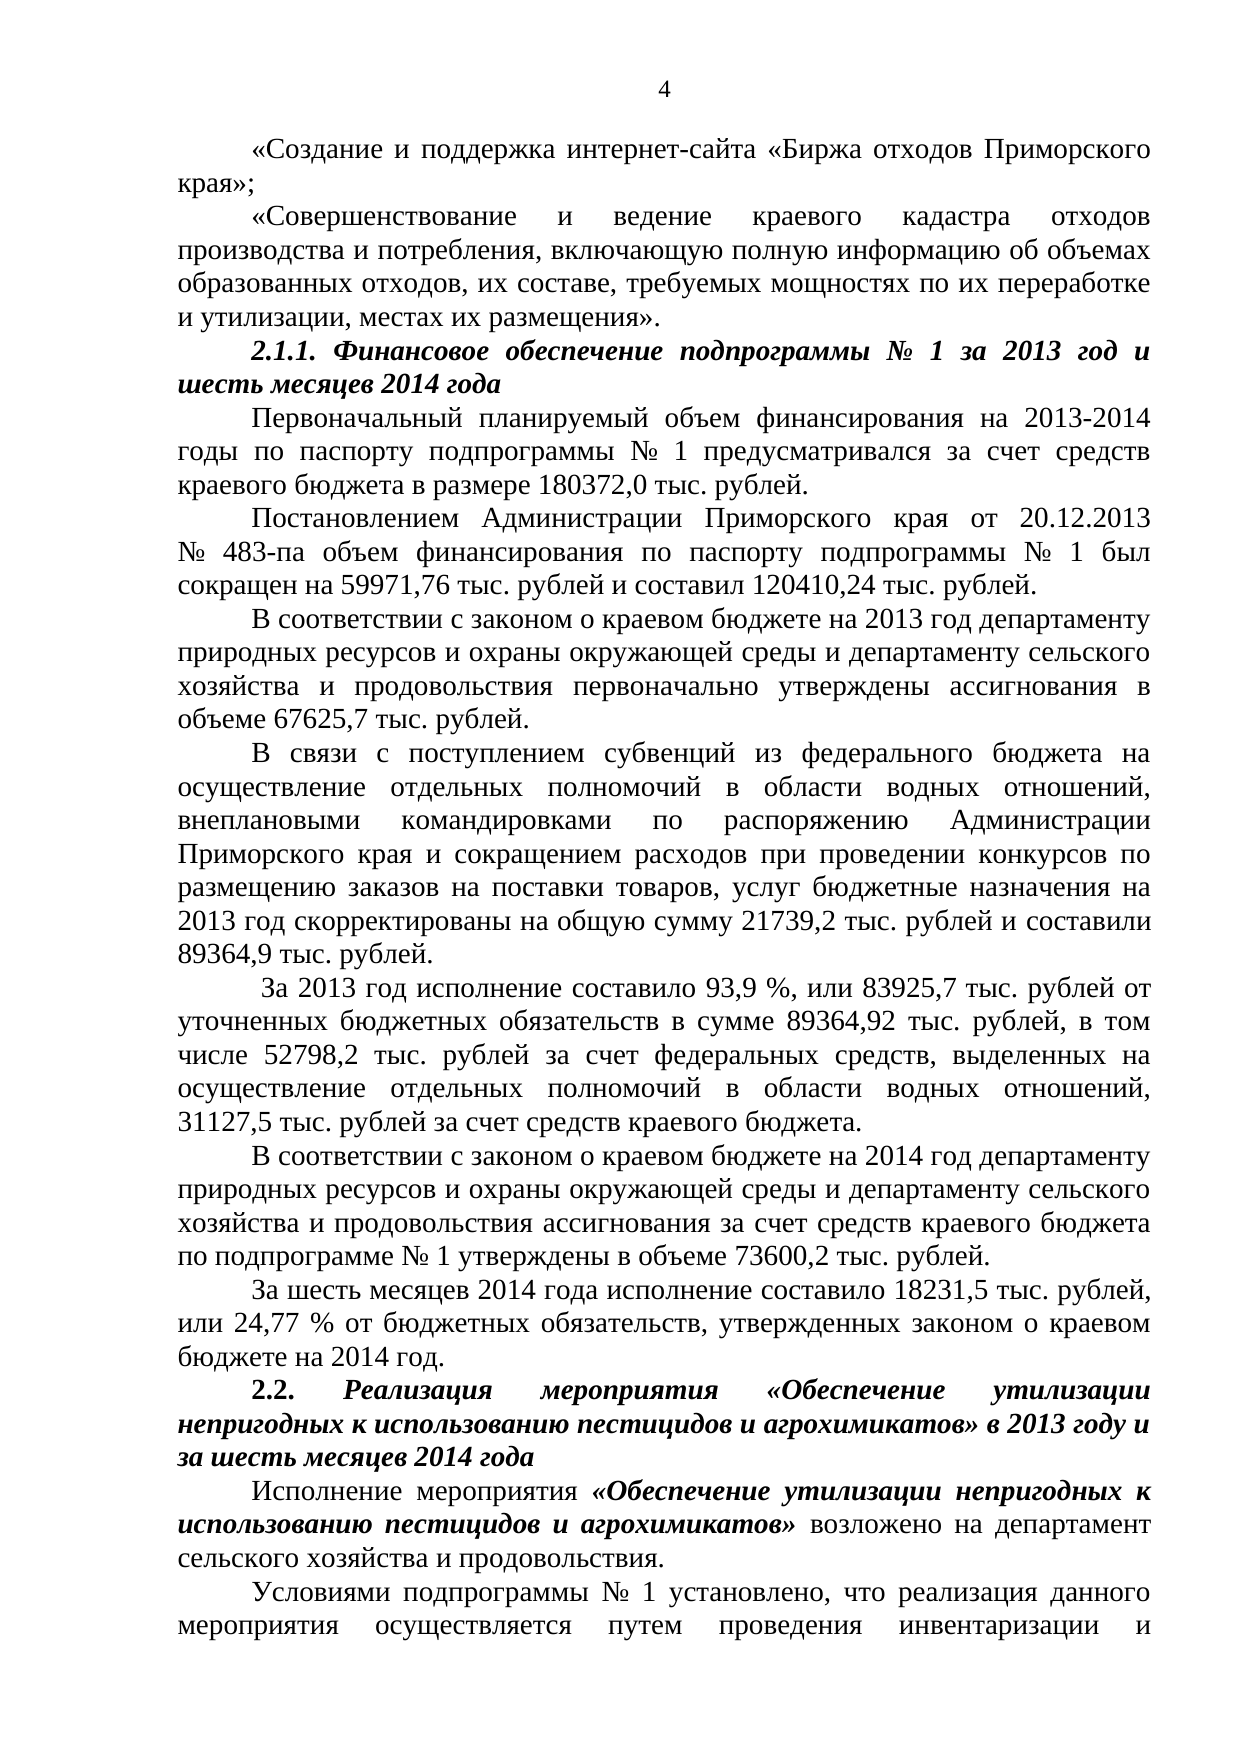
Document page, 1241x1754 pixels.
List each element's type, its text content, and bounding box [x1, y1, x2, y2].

text Постановлением Администрации Приморского края от 20.12.2013 № 483-па объем финансирования по паспорту подпрограммы № 1 был сокращен на 59971,76 тыс. рублей и составил 120410,24 тыс. рублей. [177, 500, 1152, 601]
text Исполнение мероприятия «Обеспечение утилизации непригодных к использованию пестицидов и агрохимикатов» возложено на департамент сельского хозяйства и продовольствия. [177, 1473, 1152, 1574]
text В соответствии с законом о краевом бюджете на 2014 год департаменту природных ресурсов и охраны окружающей среды и департаменту сельского хозяйства и продовольствия ассигнования за счет средств краевого бюджета по подпрограмме № 1 утверждены в объеме 73600,2 тыс. рублей. [177, 1138, 1152, 1272]
text В соответствии с законом о краевом бюджете на 2013 год департаменту природных ресурсов и охраны окружающей среды и департаменту сельского хозяйства и продовольствия первоначально утверждены ассигнования в объеме 67625,7 тыс. рублей. [177, 601, 1152, 735]
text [177, 1574, 1152, 1641]
text Первоначальный планируемый объем финансирования на 2013-2014 годы по паспорту подпрограммы № 1 предусматривался за счет средств краевого бюджета в размере 180372,0 тыс. рублей. [177, 400, 1152, 500]
text За шесть месяцев 2014 года исполнение составило 18231,5 тыс. рублей, или 24,77 % от бюджетных обязательств, утвержденных законом о краевом бюджете на 2014 год. [177, 1272, 1152, 1372]
text За 2013 год исполнение составило 93,9 %, или 83925,7 тыс. рублей от уточненных бюджетных обязательств в сумме 89364,92 тыс. рублей, в том числе 52798,2 тыс. рублей за счет федеральных средств, выделенных на осуществление отдельных полномочий в области водных отношений, 31127,5 тыс. рублей за счет средств краевого бюджета. [177, 970, 1152, 1138]
text 2.1.1. Финансовое обеспечение подпрограммы № 1 за 2013 год и шесть месяцев 2014 года [177, 333, 1152, 400]
text 2.2. Реализация мероприятия «Обеспечение утилизации непригодных к использованию пестицидов и агрохимикатов» в 2013 году и за шесть месяцев 2014 года [177, 1372, 1152, 1473]
text «Создание и поддержка интернет-сайта «Биржа отходов Приморского края»; [177, 131, 1152, 198]
text «Совершенствование и ведение краевого кадастра отходов производства и потребления, включающую полную информацию об объемах образованных отходов, их составе, требуемых мощностях по их переработке и утилизации, местах их размещения». [177, 198, 1152, 333]
text В связи с поступлением субвенций из федерального бюджета на осуществление отдельных полномочий в области водных отношений, внеплановыми командировками по распоряжению Администрации Приморского края и сокращением расходов при проведении конкурсов по размещению заказов на поставки товаров, услуг бюджетные назначения на 2013 год скорректированы на общую сумму 21739,2 тыс. рублей и составили 89364,9 тыс. рублей. [177, 735, 1152, 970]
